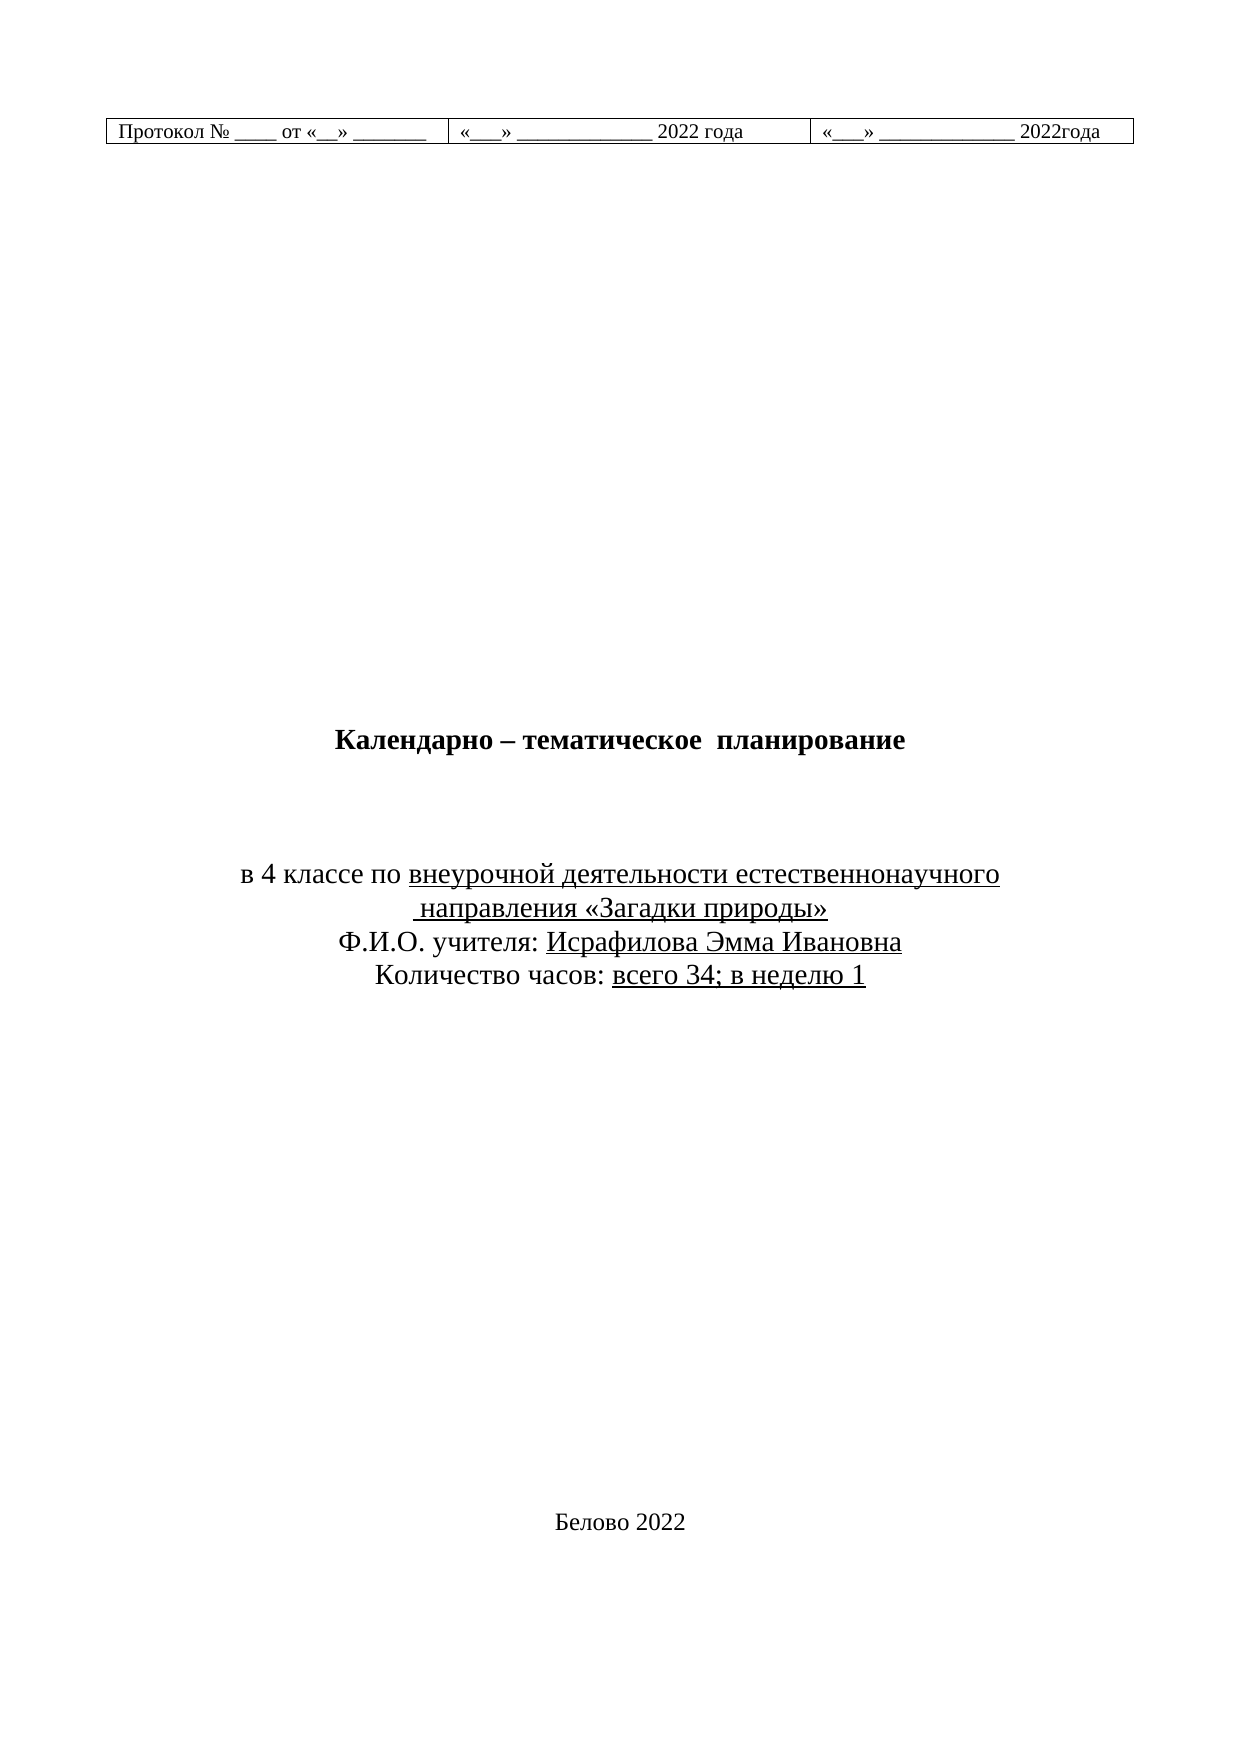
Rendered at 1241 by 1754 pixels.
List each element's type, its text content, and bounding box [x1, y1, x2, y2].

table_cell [449, 119, 810, 143]
text Белово 2022 [118, 1507, 1122, 1536]
text направления «Загадки природы» [118, 890, 1122, 924]
text в 4 классе по внеурочной деятельности естественнонаучного [118, 857, 1122, 890]
text Ф.И.О. учителя: Исрафилова Эмма Ивановна [118, 924, 1122, 957]
text Количество часов: всего 34; в неделю 1 [118, 957, 1122, 991]
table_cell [107, 119, 448, 143]
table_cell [811, 119, 1133, 143]
text Календарно – тематическое планирование [118, 722, 1122, 756]
